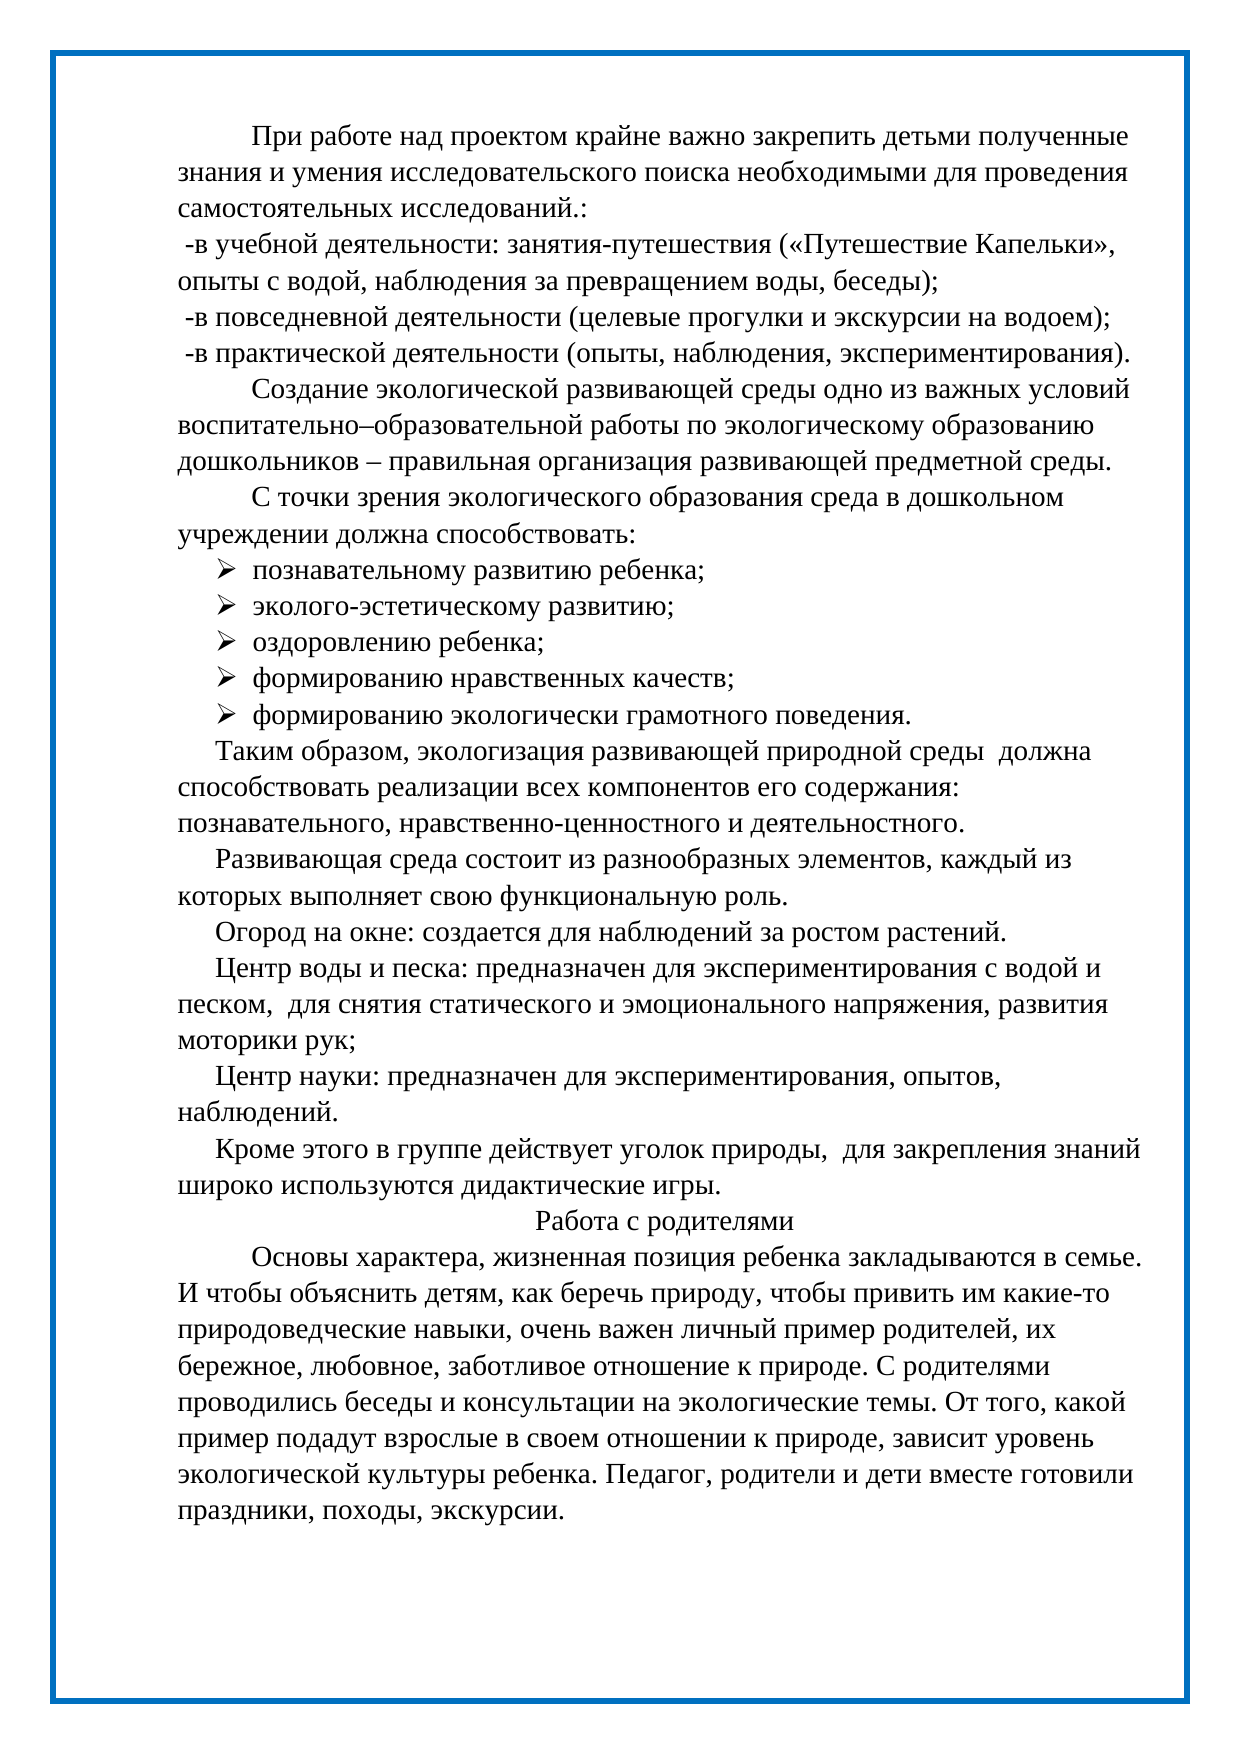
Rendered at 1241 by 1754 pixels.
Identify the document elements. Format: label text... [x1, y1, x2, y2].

text Таким образом, экологизация развивающей природной среды должна способствовать реализации всех компонентов его содержания: познавательного, нравственно-ценностного и деятельностного. [177, 733, 1152, 839]
list эколого-эстетическому развитию; [215, 588, 1152, 622]
text Огород на окне: создается для наблюдений за ростом растений. [177, 914, 1152, 947]
text Центр науки: предназначен для экспериментирования, опытов, наблюдений. [177, 1058, 1152, 1128]
text Основы характера, жизненная позиция ребенка закладываются в семье. И чтобы объяснить детям, как беречь природу, чтобы привить им какие-то природоведческие навыки, очень важен личный пример родителей, их бережное, любовное, заботливое отношение к природе. С родителями проводились беседы и консультации на экологические темы. От того, какой пример подадут взрослые в своем отношении к природе, зависит уровень экологической культуры ребенка. Педагог, родители и дети вместе готовили праздники, походы, экскурсии. [177, 1239, 1152, 1526]
text -в повседневной деятельности (целевые прогулки и экскурсии на водоем); [177, 299, 1152, 332]
text -в учебной деятельности: занятия-путешествия («Путешествие Капельки», опыты с водой, наблюдения за превращением воды, беседы); [177, 227, 1152, 296]
list формированию экологически грамотного поведения. [215, 697, 1152, 731]
text -в практической деятельности (опыты, наблюдения, экспериментирования). [177, 335, 1152, 368]
list оздоровлению ребенка; [215, 624, 1152, 658]
text При работе над проектом крайне важно закрепить детьми полученные знания и умения исследовательского поиска необходимыми для проведения самостоятельных исследований.: [177, 118, 1152, 224]
text Создание экологической развивающей среды одно из важных условий воспитательно–образовательной работы по экологическому образованию дошкольников – правильная организация развивающей предметной среды. [177, 371, 1152, 477]
list познавательному развитию ребенка; [215, 552, 1152, 586]
text Работа с родителями [177, 1203, 1152, 1237]
text Кроме этого в группе действует уголок природы, для закрепления знаний широко используются дидактические игры. [177, 1131, 1152, 1200]
text Центр воды и песка: предназначен для экспериментирования с водой и песком, для снятия статического и эмоционального напряжения, развития моторики рук; [177, 950, 1152, 1056]
list формированию нравственных качеств; [215, 661, 1152, 694]
text Развивающая среда состоит из разнообразных элементов, каждый из которых выполняет свою функциональную роль. [177, 842, 1152, 911]
text С точки зрения экологического образования среда в дошкольном учреждении должна способствовать: [177, 479, 1152, 549]
